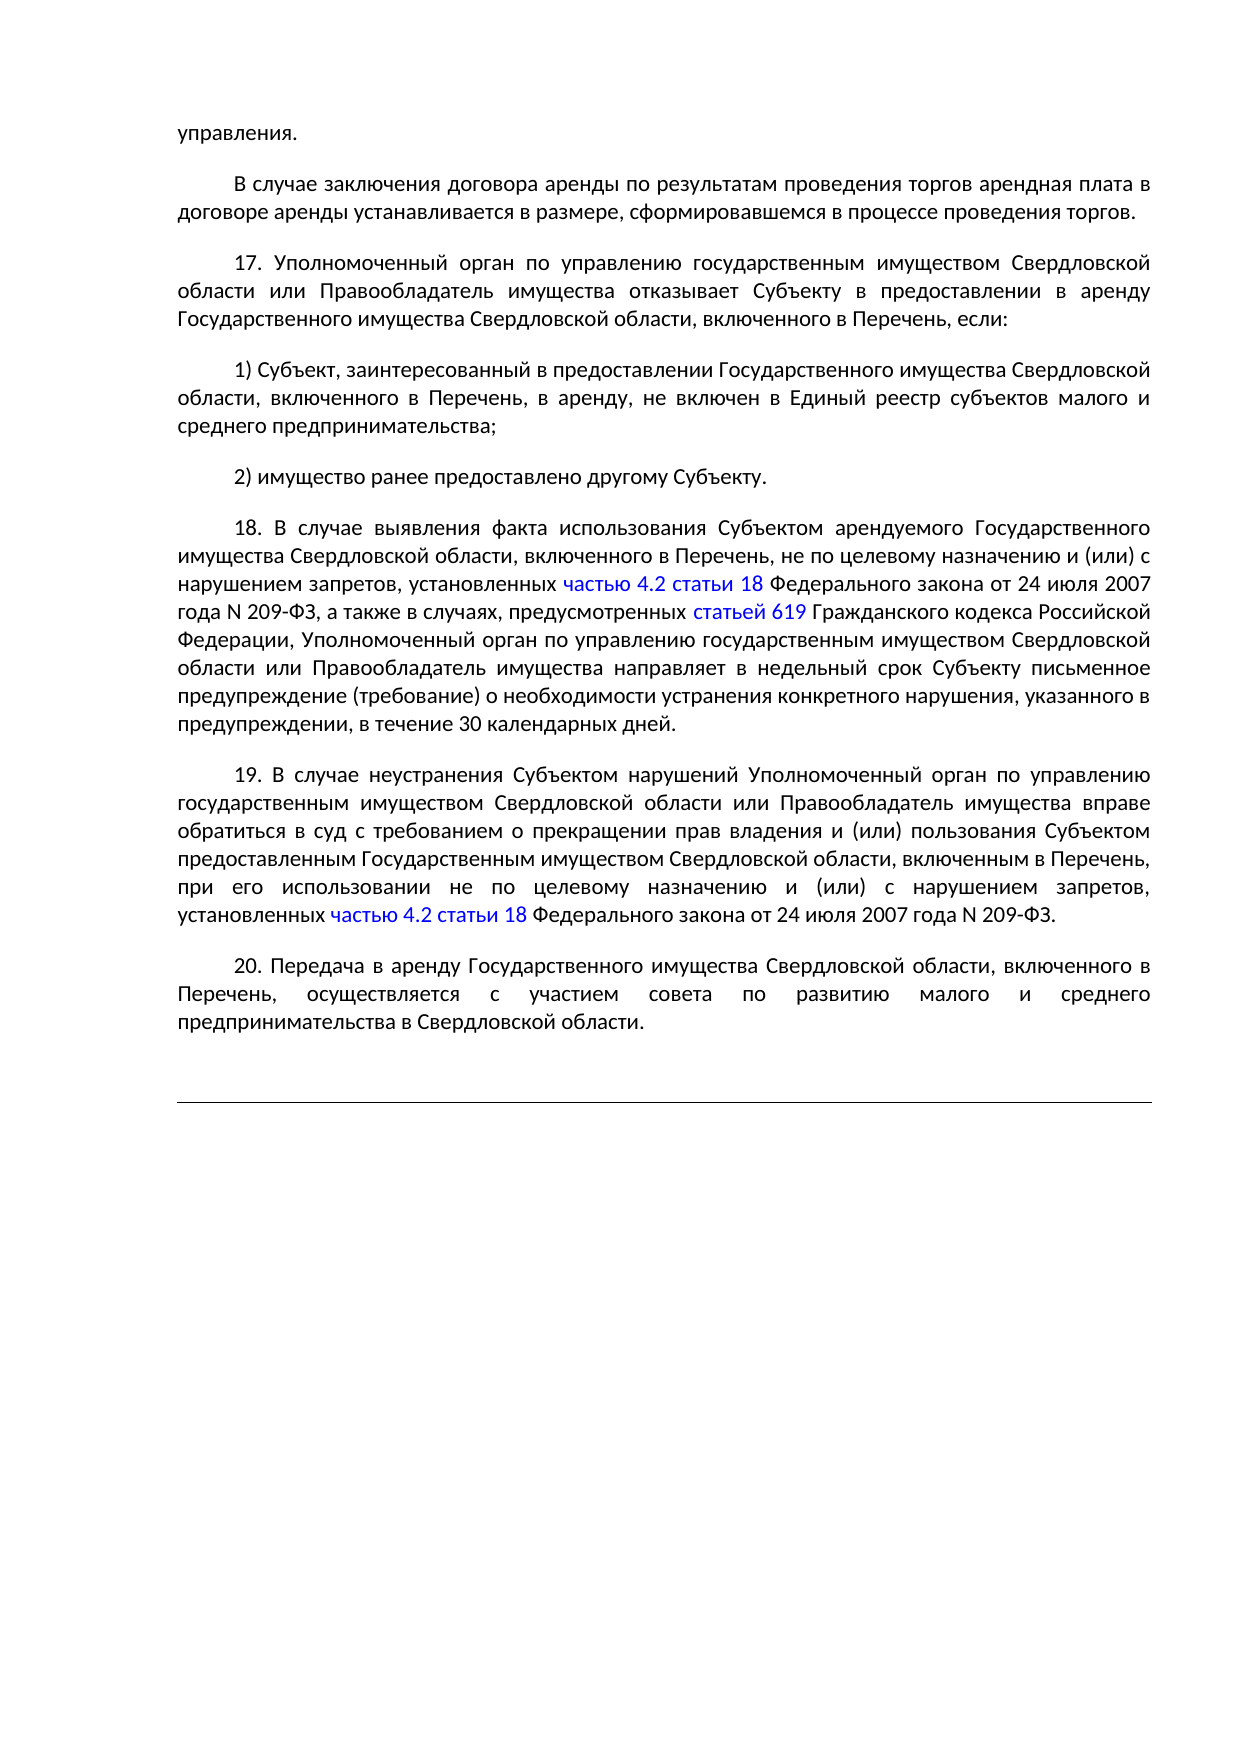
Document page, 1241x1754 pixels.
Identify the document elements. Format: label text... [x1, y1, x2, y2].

text 2) имущество ранее предоставлено другому Субъекту. [177, 462, 1152, 490]
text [177, 118, 1152, 146]
text 18. В случае выявления факта использования Субъектом арендуемого Государственного имущества Свердловской области, включенного в Перечень, не по целевому назначению и (или) с нарушением запретов, установленных частью 4.2 статьи 18 Федерального закона от 24 июля 2007 года N 209-ФЗ, а также в случаях, предусмотренных статьей 619 Гражданского кодекса Российской Федерации, Уполномоченный орган по управлению государственным имуществом Свердловской области или Правообладатель имущества направляет в недельный срок Субъекту письменное предупреждение (требование) о необходимости устранения конкретного нарушения, указанного в предупреждении, в течение 30 календарных дней. [177, 513, 1152, 737]
text В случае заключения договора аренды по результатам проведения торгов арендная плата в договоре аренды устанавливается в размере, сформировавшемся в процессе проведения торгов. [177, 169, 1152, 225]
text 19. В случае неустранения Субъектом нарушений Уполномоченный орган по управлению государственным имуществом Свердловской области или Правообладатель имущества вправе обратиться в суд с требованием о прекращении прав владения и (или) пользования Субъектом предоставленным Государственным имуществом Свердловской области, включенным в Перечень, при его использовании не по целевому назначению и (или) с нарушением запретов, установленных частью 4.2 статьи 18 Федерального закона от 24 июля 2007 года N 209-ФЗ. [177, 760, 1152, 928]
text 20. Передача в аренду Государственного имущества Свердловской области, включенного в Перечень, осуществляется с участием совета по развитию малого и среднего предпринимательства в Свердловской области. [177, 951, 1152, 1035]
text 1) Субъект, заинтересованный в предоставлении Государственного имущества Свердловской области, включенного в Перечень, в аренду, не включен в Единый реестр субъектов малого и среднего предпринимательства; [177, 355, 1152, 439]
text 17. Уполномоченный орган по управлению государственным имуществом Свердловской области или Правообладатель имущества отказывает Субъекту в предоставлении в аренду Государственного имущества Свердловской области, включенного в Перечень, если: [177, 248, 1152, 332]
